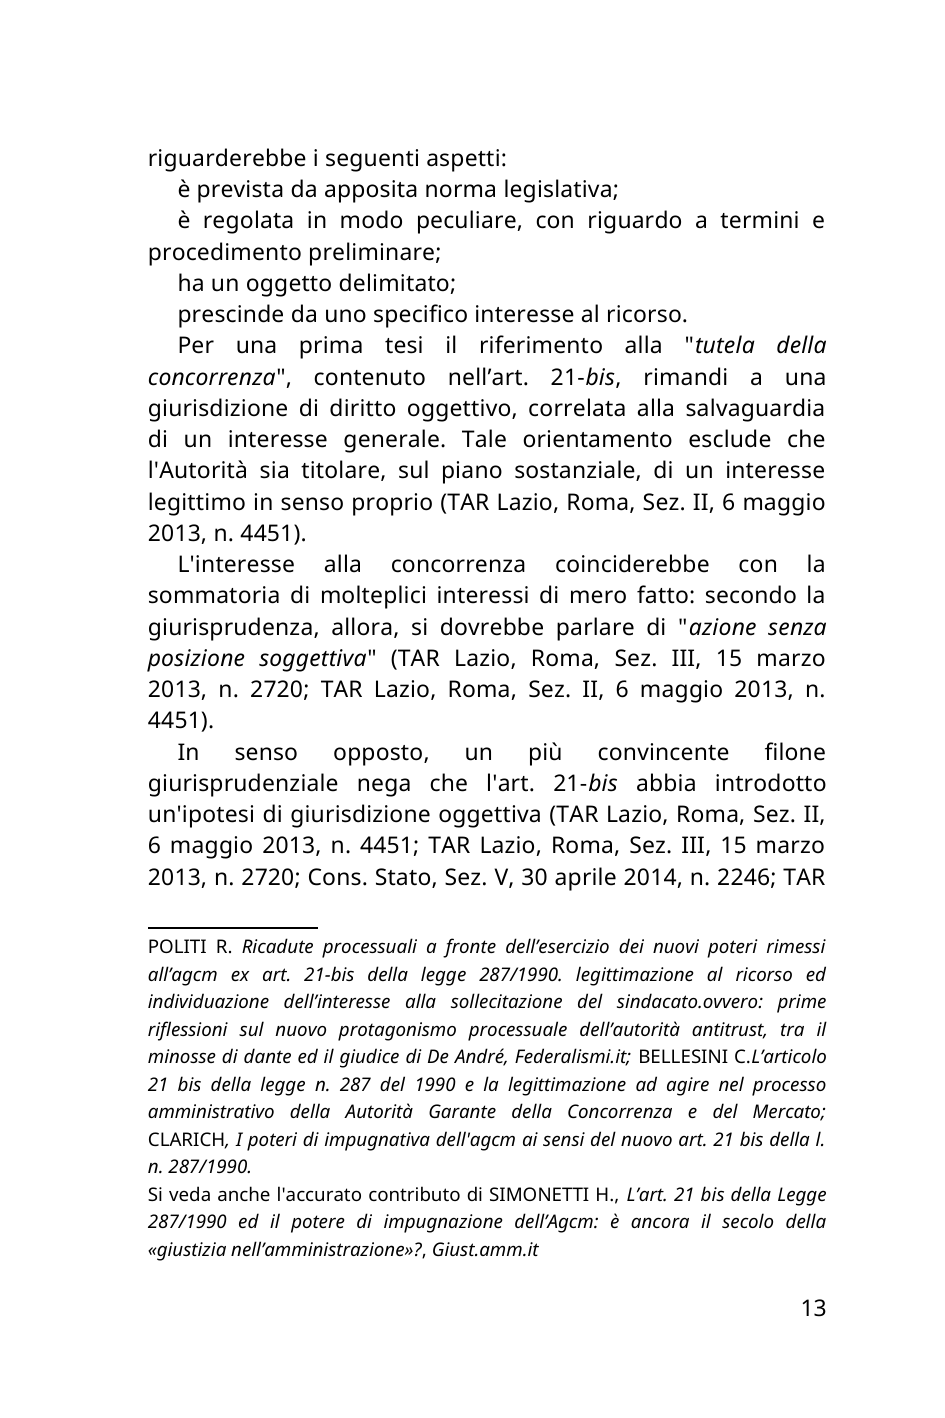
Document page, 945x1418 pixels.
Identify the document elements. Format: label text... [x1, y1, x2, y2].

text è prevista da apposita norma legislativa; [148, 173, 827, 204]
text L'interesse alla concorrenza coinciderebbe con la sommatoria di molteplici interessi di mero fatto: secondo la giurisprudenza, allora, si dovrebbe parlare di "azione senza posizione soggettiva" (TAR Lazio, Roma, Sez. III, 15 marzo 2013, n. 2720; TAR Lazio, Roma, Sez. II, 6 maggio 2013, n. 4451). [148, 548, 827, 736]
text ha un oggetto delimitato; [148, 267, 827, 298]
text Per una prima tesi il riferimento alla "tutela della concorrenza", contenuto nell’art. 21-bis, rimandi a una giurisdizione di diritto oggettivo, correlata alla salvaguardia di un interesse generale. Tale orientamento esclude che l'Autorità sia titolare, sul piano sostanziale, di un interesse legittimo in senso proprio (TAR Lazio, Roma, Sez. II, 6 maggio 2013, n. 4451). [148, 329, 827, 548]
text prescinde da uno specifico interesse al ricorso. [148, 298, 827, 329]
text In senso opposto, un più convincente filone giurisprudenziale nega che l'art. 21-bis abbia introdotto un'ipotesi di giurisdizione oggettiva (TAR Lazio, Roma, Sez. II, 6 maggio 2013, n. 4451; TAR Lazio, Roma, Sez. III, 15 marzo 2013, n. 2720; Cons. Stato, Sez. V, 30 aprile 2014, n. 2246; TAR Lombardia, Milano, Sez. I, 8 luglio 2016, n. 1356; TAR Calabria, Catanzaro, Sez. I, 29 giugno 2016, n. 1373). [148, 736, 827, 892]
text è regolata in modo peculiare, con riguardo a termini e procedimento preliminare; [148, 204, 827, 267]
text La specialità della legittimazione processuale dell'ANAC riguarderebbe i seguenti aspetti: [148, 142, 827, 173]
